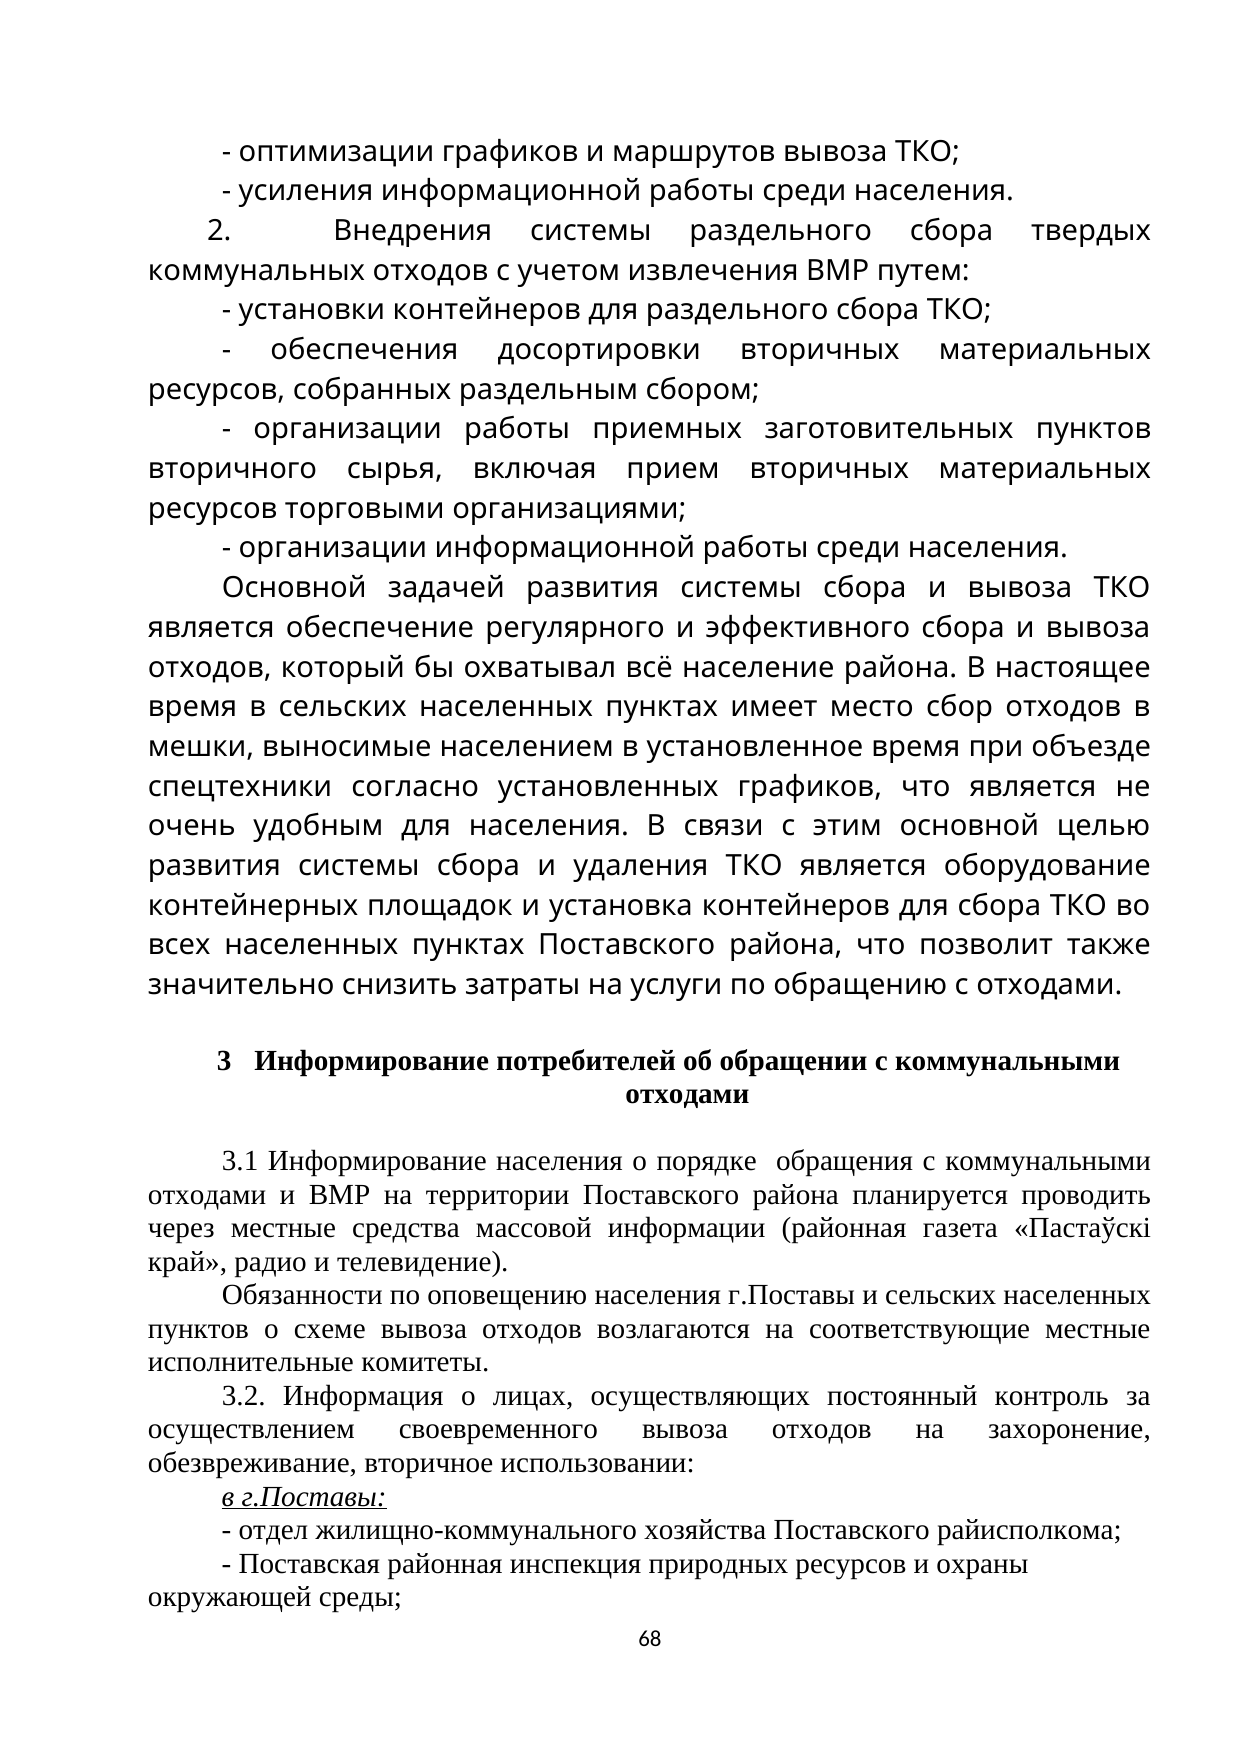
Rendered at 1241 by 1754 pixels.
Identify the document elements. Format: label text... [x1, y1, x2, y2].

list - усиления информационной работы среди населения. [222, 169, 1152, 209]
text - оптимизации графиков и маршрутов вывоза ТКО; [148, 130, 1152, 169]
text 3.2. Информация о лицах, осуществляющих постоянный контроль за осуществлением своевременного вывоза отходов на захоронение, обезвреживание, вторичное использовании: [148, 1378, 1152, 1479]
text Основной задачей развития системы сбора и вывоза ТКО является обеспечение регулярного и эффективного сбора и вывоза отходов, который бы охватывал всё население района. В настоящее время в сельских населенных пунктах имеет место сбор отходов в мешки, выносимые населением в установленное время при объезде спецтехники согласно установленных графиков, что является не очень удобным для населения. В связи с этим основной целью развития системы сбора и удаления ТКО является оборудование контейнерных площадок и установка контейнеров для сбора ТКО во всех населенных пунктах Поставского района, что позволит также значительно снизить затраты на услуги по обращению с отходами. [148, 566, 1152, 1003]
list - установки контейнеров для раздельного сбора ТКО; [222, 289, 1152, 328]
text - отдел жилищно-коммунального хозяйства Поставского райисполкома; [148, 1512, 1152, 1546]
list Информирование потребителей об обращении с коммунальными отходами [185, 1043, 1152, 1110]
list 3.1 Информирование населения о порядке обращения с коммунальными отходами и ВМР на территории Поставского района планируется проводить через местные средства массовой информации (районная газета «Пастаўскі край», радио и телевидение). [148, 1143, 1152, 1277]
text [148, 1546, 1152, 1613]
text - организации работы приемных заготовительных пунктов вторичного сырья, включая прием вторичных материальных ресурсов торговыми организациями; [148, 408, 1152, 527]
text в г.Поставы: [148, 1479, 1152, 1512]
list Внедрения системы раздельного сбора твердых коммунальных отходов с учетом извлечения ВМР путем: [148, 209, 1152, 289]
text - организации информационной работы среди населения. [148, 527, 1152, 566]
text - обеспечения досортировки вторичных материальных ресурсов, собранных раздельным сбором; [148, 328, 1152, 408]
text Обязанности по оповещению населения г.Поставы и сельских населенных пунктов о схеме вывоза отходов возлагаются на соответствующие местные исполнительные комитеты. [148, 1277, 1152, 1378]
